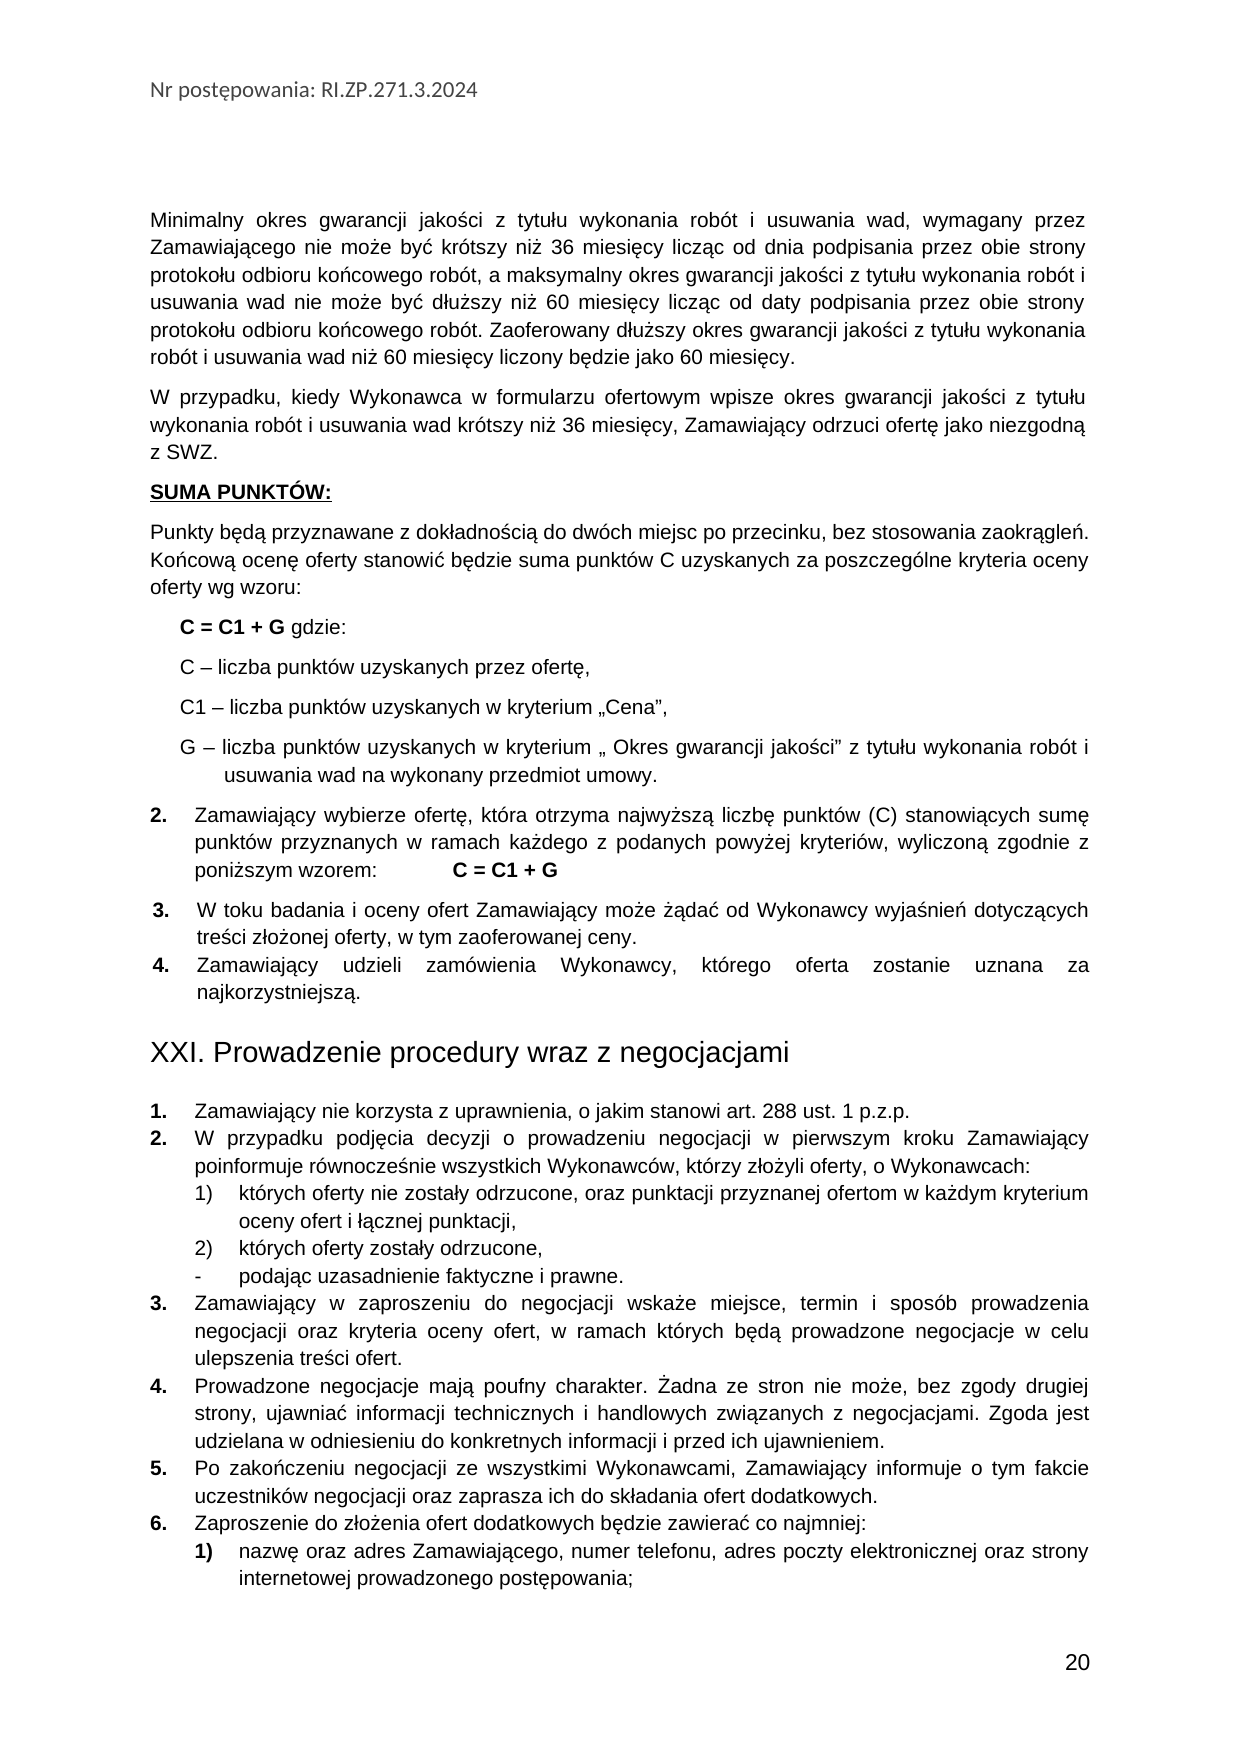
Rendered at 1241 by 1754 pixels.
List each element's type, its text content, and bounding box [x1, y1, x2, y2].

list - podając uzasadnienie faktyczne i prawne. [194, 1263, 1090, 1287]
text 2. W przypadku podjęcia decyzji o prowadzeniu negocjacji w pierwszym kroku Zamawiający poinformuje równocześnie wszystkich Wykonawców, którzy złożyli oferty, o Wykonawcach: [150, 1126, 1090, 1177]
list Zamawiający udzieli zamówienia Wykonawcy, którego oferta zostanie uznana za najkorzystniejszą. [152, 952, 1090, 1004]
text 3. Zamawiający w zaproszeniu do negocjacji wskaże miejsce, termin i sposób prowadzenia negocjacji oraz kryteria oceny ofert, w ramach których będą prowadzone negocjacje w celu ulepszenia treści ofert. [150, 1291, 1090, 1370]
text SUMA PUNKTÓW: [150, 480, 1090, 504]
text 5. Po zakończeniu negocjacji ze wszystkimi Wykonawcami, Zamawiający informuje o tym fakcie uczestników negocjacji oraz zaprasza ich do składania ofert dodatkowych. [150, 1456, 1090, 1507]
text 4. Prowadzone negocjacje mają poufny charakter. Żadna ze stron nie może, bez zgody drugiej strony, ujawniać informacji technicznych i handlowych związanych z negocjacjami. Zgoda jest udzielana w odniesieniu do konkretnych informacji i przed ich ujawnieniem. [150, 1373, 1090, 1452]
text W przypadku, kiedy Wykonawca w formularzu ofertowym wpisze okres gwarancji jakości z tytułu wykonania robót i usuwania wad krótszy niż 36 miesięcy, Zamawiający odrzuci ofertę jako niezgodną z SWZ. [150, 385, 1087, 464]
text C – liczba punktów uzyskanych przez ofertę, [179, 655, 1090, 679]
text Minimalny okres gwarancji jakości z tytułu wykonania robót i usuwania wad, wymagany przez Zamawiającego nie może być krótszy niż 36 miesięcy licząc od dnia podpisania przez obie strony protokołu odbioru końcowego robót, a maksymalny okres gwarancji jakości z tytułu wykonania robót i usuwania wad nie może być dłuższy niż 60 miesięcy licząc od daty podpisania przez obie strony protokołu odbioru końcowego robót. Zaoferowany dłuższy okres gwarancji jakości z tytułu wykonania robót i usuwania wad niż 60 miesięcy liczony będzie jako 60 miesięcy. [150, 207, 1087, 369]
text C = C1 + G gdzie: [179, 615, 1090, 639]
text G – liczba punktów uzyskanych w kryterium „ Okres gwarancji jakości” z tytułu wykonania robót i usuwania wad na wykonany przedmiot umowy. [179, 735, 1090, 786]
text XXI. Prowadzenie procedury wraz z negocjacjami [150, 1035, 1090, 1068]
list 2) których oferty zostały odrzucone, [194, 1236, 1090, 1260]
list W toku badania i oceny ofert Zamawiający może żądać od Wykonawcy wyjaśnień dotyczących treści złożonej oferty, w tym zaoferowanej ceny. [152, 897, 1090, 949]
text 6. Zaproszenie do złożenia ofert dodatkowych będzie zawierać co najmniej: [150, 1511, 1090, 1535]
text Punkty będą przyznawane z dokładnością do dwóch miejsc po przecinku, bez stosowania zaokrągleń. Końcową ocenę oferty stanowić będzie suma punktów C uzyskanych za poszczególne kryteria oceny oferty wg wzoru: [150, 520, 1090, 599]
text 1) nazwę oraz adres Zamawiającego, numer telefonu, adres poczty elektronicznej oraz strony internetowej prowadzonego postępowania; [194, 1538, 1090, 1590]
list Zamawiający wybierze ofertę, która otrzyma najwyższą liczbę punktów (C) stanowiących sumę punktów przyznanych w ramach każdego z podanych powyżej kryteriów, wyliczoną zgodnie z poniższym wzorem: C = C1 + G [150, 802, 1090, 881]
list 1) których oferty nie zostały odrzucone, oraz punktacji przyznanej ofertom w każdym kryterium oceny ofert i łącznej punktacji, [194, 1181, 1090, 1232]
text C1 – liczba punktów uzyskanych w kryterium „Cena”, [179, 695, 1090, 719]
text 1. Zamawiający nie korzysta z uprawnienia, o jakim stanowi art. 288 ust. 1 p.z.p. [150, 1098, 1090, 1122]
